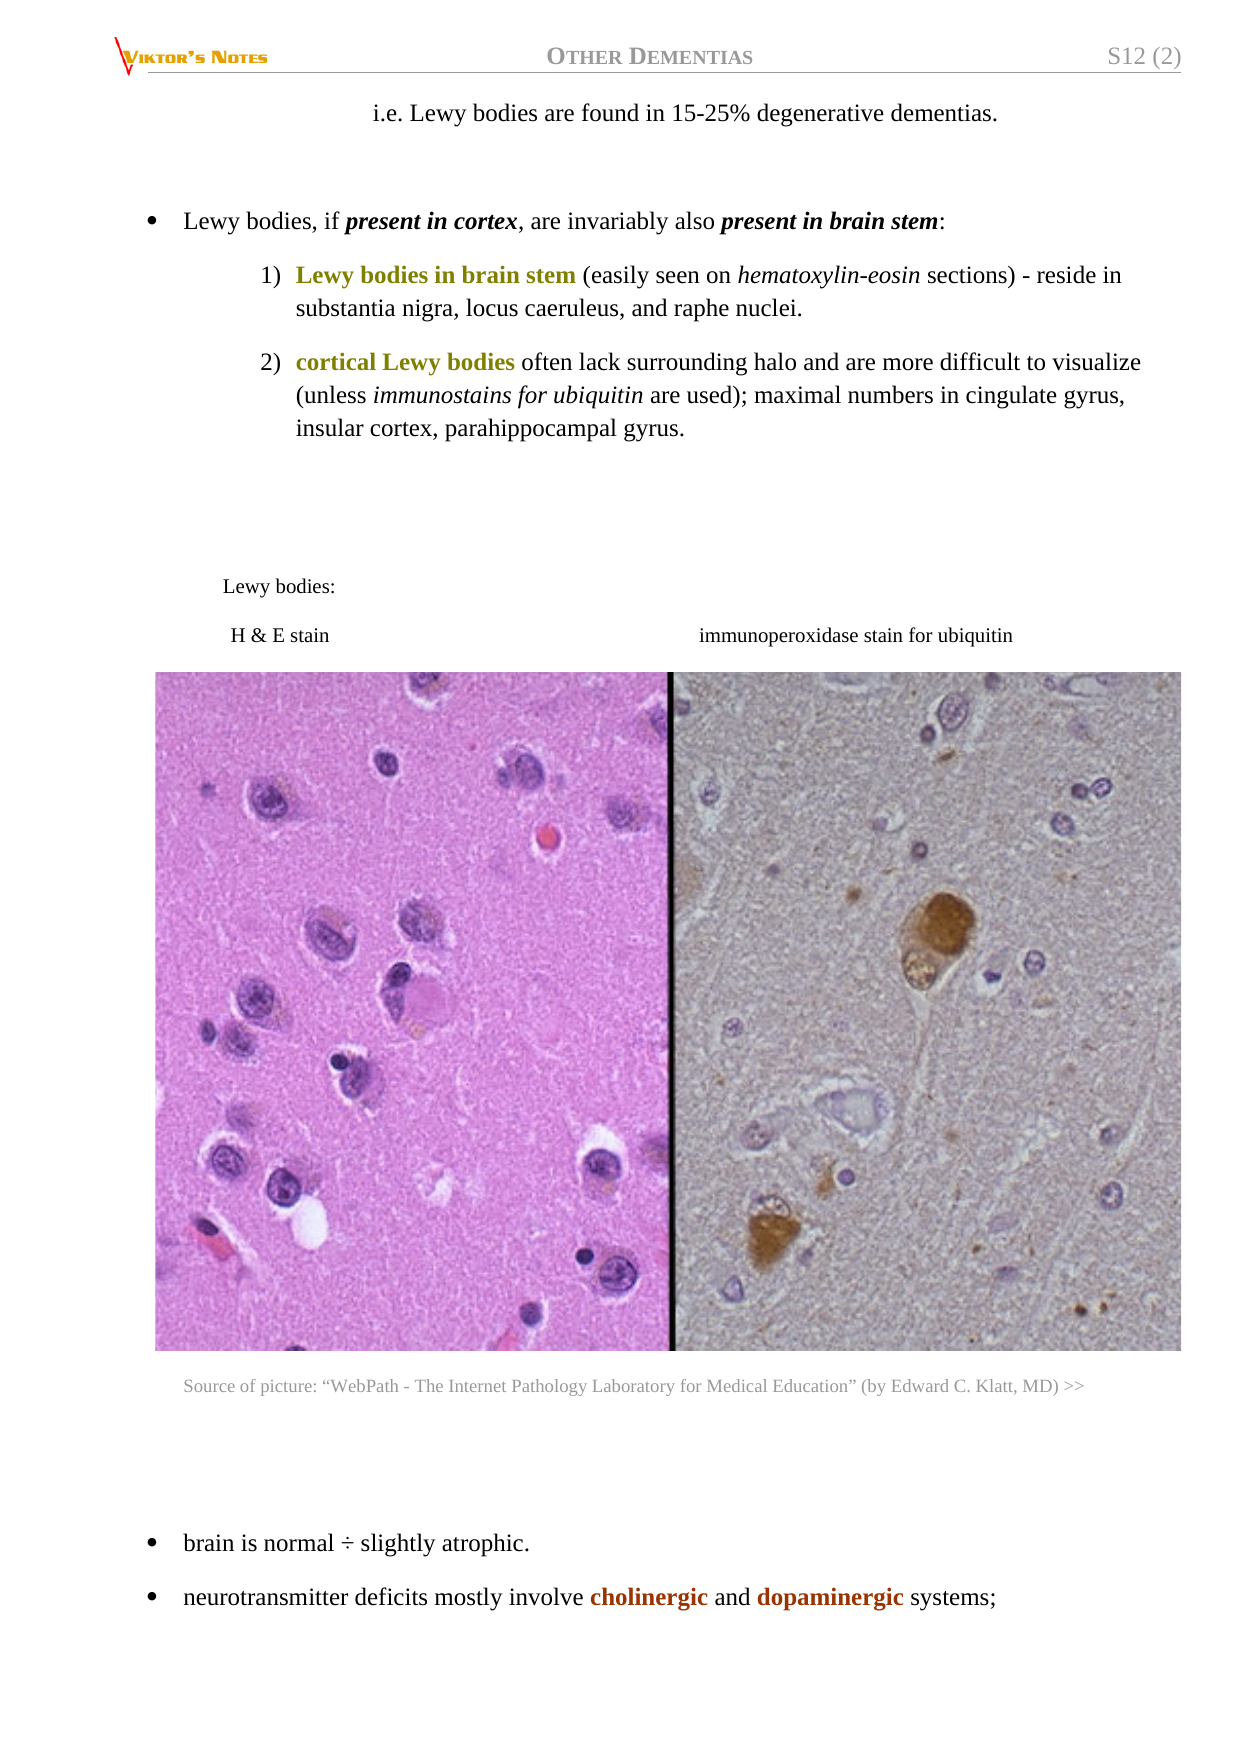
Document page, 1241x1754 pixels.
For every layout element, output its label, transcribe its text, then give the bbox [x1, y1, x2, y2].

table_header H & E stain [144, 623, 688, 672]
text Lewy bodies: [223, 574, 1181, 598]
list brain is normal ÷ slightly atrophic. [148, 1528, 1181, 1557]
table_header immunoperoxidase stain for ubiquitin [688, 623, 1181, 672]
text Source of picture: “WebPath - The Internet Pathology Laboratory for Medical Education” (by Edward C. Klatt, MD) >> [183, 1375, 1181, 1397]
picture [112, 37, 269, 78]
list cortical Lewy bodies often lack surrounding halo and are more difficult to visualize (unless immunostains for ubiquitin are used); maximal numbers in cingulate gyrus, insular cortex, parahippocampal gyrus. [260, 347, 1181, 442]
text i.e. Lewy bodies are found in 15-25% degenerative dementias. [373, 98, 1181, 127]
list neurotransmitter deficits mostly involve cholinergic and dopaminergic systems; [148, 1582, 1181, 1611]
list Lewy bodies in brain stem (easily seen on hematoxylin-eosin sections) - reside in substantia nigra, locus caeruleus, and raphe nuclei. [260, 260, 1181, 322]
picture [155, 672, 1182, 1351]
table_cell [144, 672, 1181, 1375]
list Lewy bodies, if present in cortex, are invariably also present in brain stem: [148, 206, 1181, 235]
